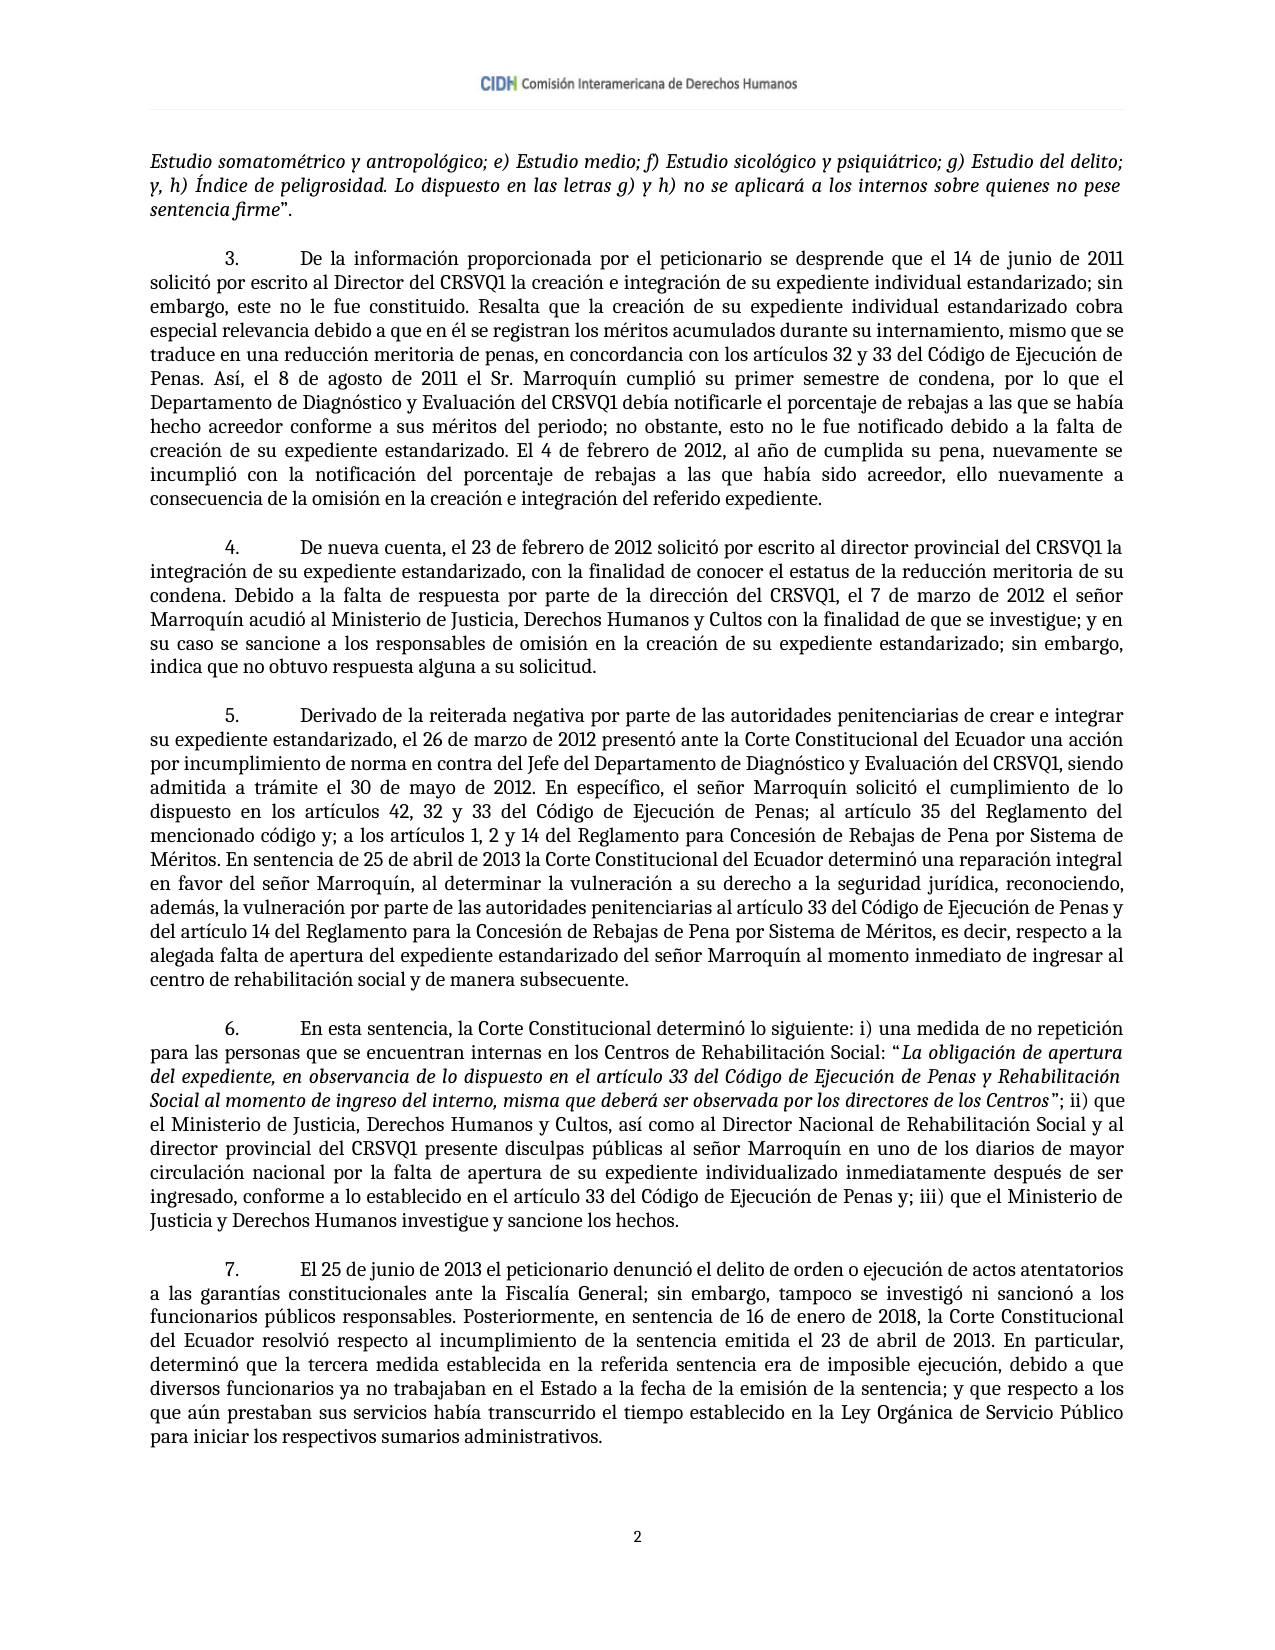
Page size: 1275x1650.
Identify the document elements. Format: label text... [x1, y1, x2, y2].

list En esta sentencia, la Corte Constitucional determinó lo siguiente: i) una medida de no repetición para las personas que se encuentran internas en los Centros de Rehabilitación Social: “La obligación de apertura del expediente, en observancia de lo dispuesto en el artículo 33 del Código de Ejecución de Penas y Rehabilitación Social al momento de ingreso del interno, misma que deberá ser observada por los directores de los Centros”; ii) que el Ministerio de Justicia, Derechos Humanos y Cultos, así como al Director Nacional de Rehabilitación Social y al director provincial del CRSVQ1 presente disculpas públicas al señor Marroquín en uno de los diarios de mayor circulación nacional por la falta de apertura de su expediente individualizado inmediatamente después de ser ingresado, conforme a lo establecido en el artículo 33 del Código de Ejecución de Penas y; iii) que el Ministerio de Justicia y Derechos Humanos investigue y sancione los hechos. [150, 1017, 1125, 1232]
list De nueva cuenta, el 23 de febrero de 2012 solicitó por escrito al director provincial del CRSVQ1 la integración de su expediente estandarizado, con la finalidad de conocer el estatus de la reducción meritoria de su condena. Debido a la falta de respuesta por parte de la dirección del CRSVQ1, el 7 de marzo de 2012 el señor Marroquín acudió al Ministerio de Justicia, Derechos Humanos y Cultos con la finalidad de que se investigue; y en su caso se sancione a los responsables de omisión en la creación de su expediente estandarizado; sin embargo, indica que no obtuvo respuesta alguna a su solicitud. [150, 535, 1125, 679]
picture [475, 75, 800, 93]
list El 25 de junio de 2013 el peticionario denunció el delito de orden o ejecución de actos atentatorios a las garantías constitucionales ante la Fiscalía General; sin embargo, tampoco se investigó ni sancionó a los funcionarios públicos responsables. Posteriormente, en sentencia de 16 de enero de 2018, la Corte Constitucional del Ecuador resolvió respecto al incumplimiento de la sentencia emitida el 23 de abril de 2013. En particular, determinó que la tercera medida establecida en la referida sentencia era de imposible ejecución, debido a que diversos funcionarios ya no trabajaban en el Estado a la fecha de la emisión de la sentencia; y que respecto a los que aún prestaban sus servicios había transcurrido el tiempo establecido en la Ley Orgánica de Servicio Público para iniciar los respectivos sumarios administrativos. [150, 1257, 1125, 1449]
list De la información proporcionada por el peticionario se desprende que el 14 de junio de 2011 solicitó por escrito al Director del CRSVQ1 la creación e integración de su expediente individual estandarizado; sin embargo, este no le fue constituido. Resalta que la creación de su expediente individual estandarizado cobra especial relevancia debido a que en él se registran los méritos acumulados durante su internamiento, mismo que se traduce en una reducción meritoria de penas, en concordancia con los artículos 32 y 33 del Código de Ejecución de Penas. Así, el 8 de agosto de 2011 el Sr. Marroquín cumplió su primer semestre de condena, por lo que el Departamento de Diagnóstico y Evaluación del CRSVQ1 debía notificarle el porcentaje de rebajas a las que se había hecho acreedor conforme a sus méritos del periodo; no obstante, esto no le fue notificado debido a la falta de creación de su expediente estandarizado. El 4 de febrero de 2012, al año de cumplida su pena, nuevamente se incumplió con la notificación del porcentaje de rebajas a las que había sido acreedor, ello nuevamente a consecuencia de la omisión en la creación e integración del referido expediente. [150, 247, 1125, 510]
list Derivado de la reiterada negativa por parte de las autoridades penitenciarias de crear e integrar su expediente estandarizado, el 26 de marzo de 2012 presentó ante la Corte Constitucional del Ecuador una acción por incumplimiento de norma en contra del Jefe del Departamento de Diagnóstico y Evaluación del CRSVQ1, siendo admitida a trámite el 30 de mayo de 2012. En específico, el señor Marroquín solicitó el cumplimiento de lo dispuesto en los artículos 42, 32 y 33 del Código de Ejecución de Penas; al artículo 35 del Reglamento del mencionado código y; a los artículos 1, 2 y 14 del Reglamento para Concesión de Rebajas de Pena por Sistema de Méritos. En sentencia de 25 de abril de 2013 la Corte Constitucional del Ecuador determinó una reparación integral en favor del señor Marroquín, al determinar la vulneración a su derecho a la seguridad jurídica, reconociendo, además, la vulneración por parte de las autoridades penitenciarias al artículo 33 del Código de Ejecución de Penas y del artículo 14 del Reglamento para la Concesión de Rebajas de Pena por Sistema de Méritos, es decir, respecto a la alegada falta de apertura del expediente estandarizado del señor Marroquín al momento inmediato de ingresar al centro de rehabilitación social y de manera subsecuente. [150, 704, 1125, 992]
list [150, 150, 1125, 222]
